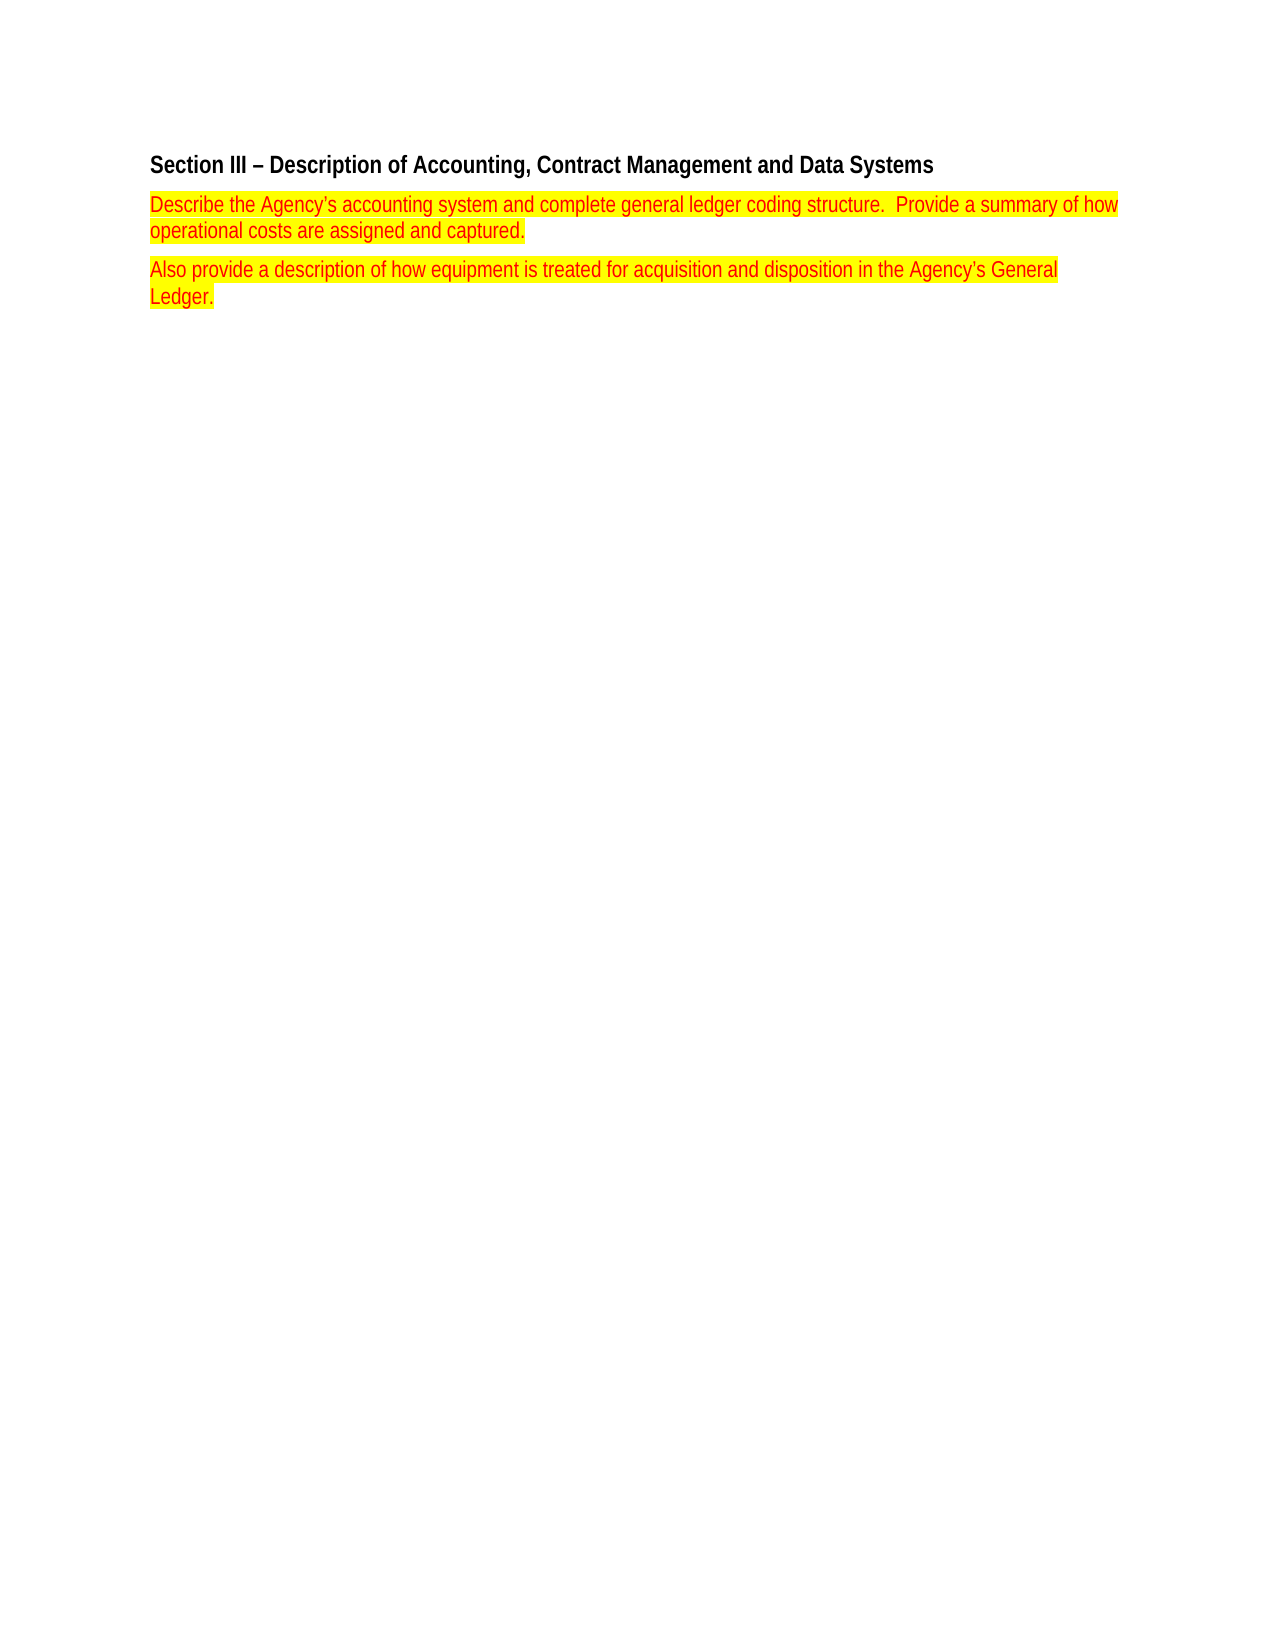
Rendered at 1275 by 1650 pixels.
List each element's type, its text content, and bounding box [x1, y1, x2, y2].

text Also provide a description of how equipment is treated for acquisition and disposition in the Agency’s General Ledger. [214, 256, 1125, 309]
text Describe the Agency’s accounting system and complete general ledger coding structure. Provide a summary of how operational costs are assigned and captured. [150, 191, 1125, 244]
subtitle Section III – Description of Accounting, Contract Management and Data Systems [150, 150, 1125, 179]
